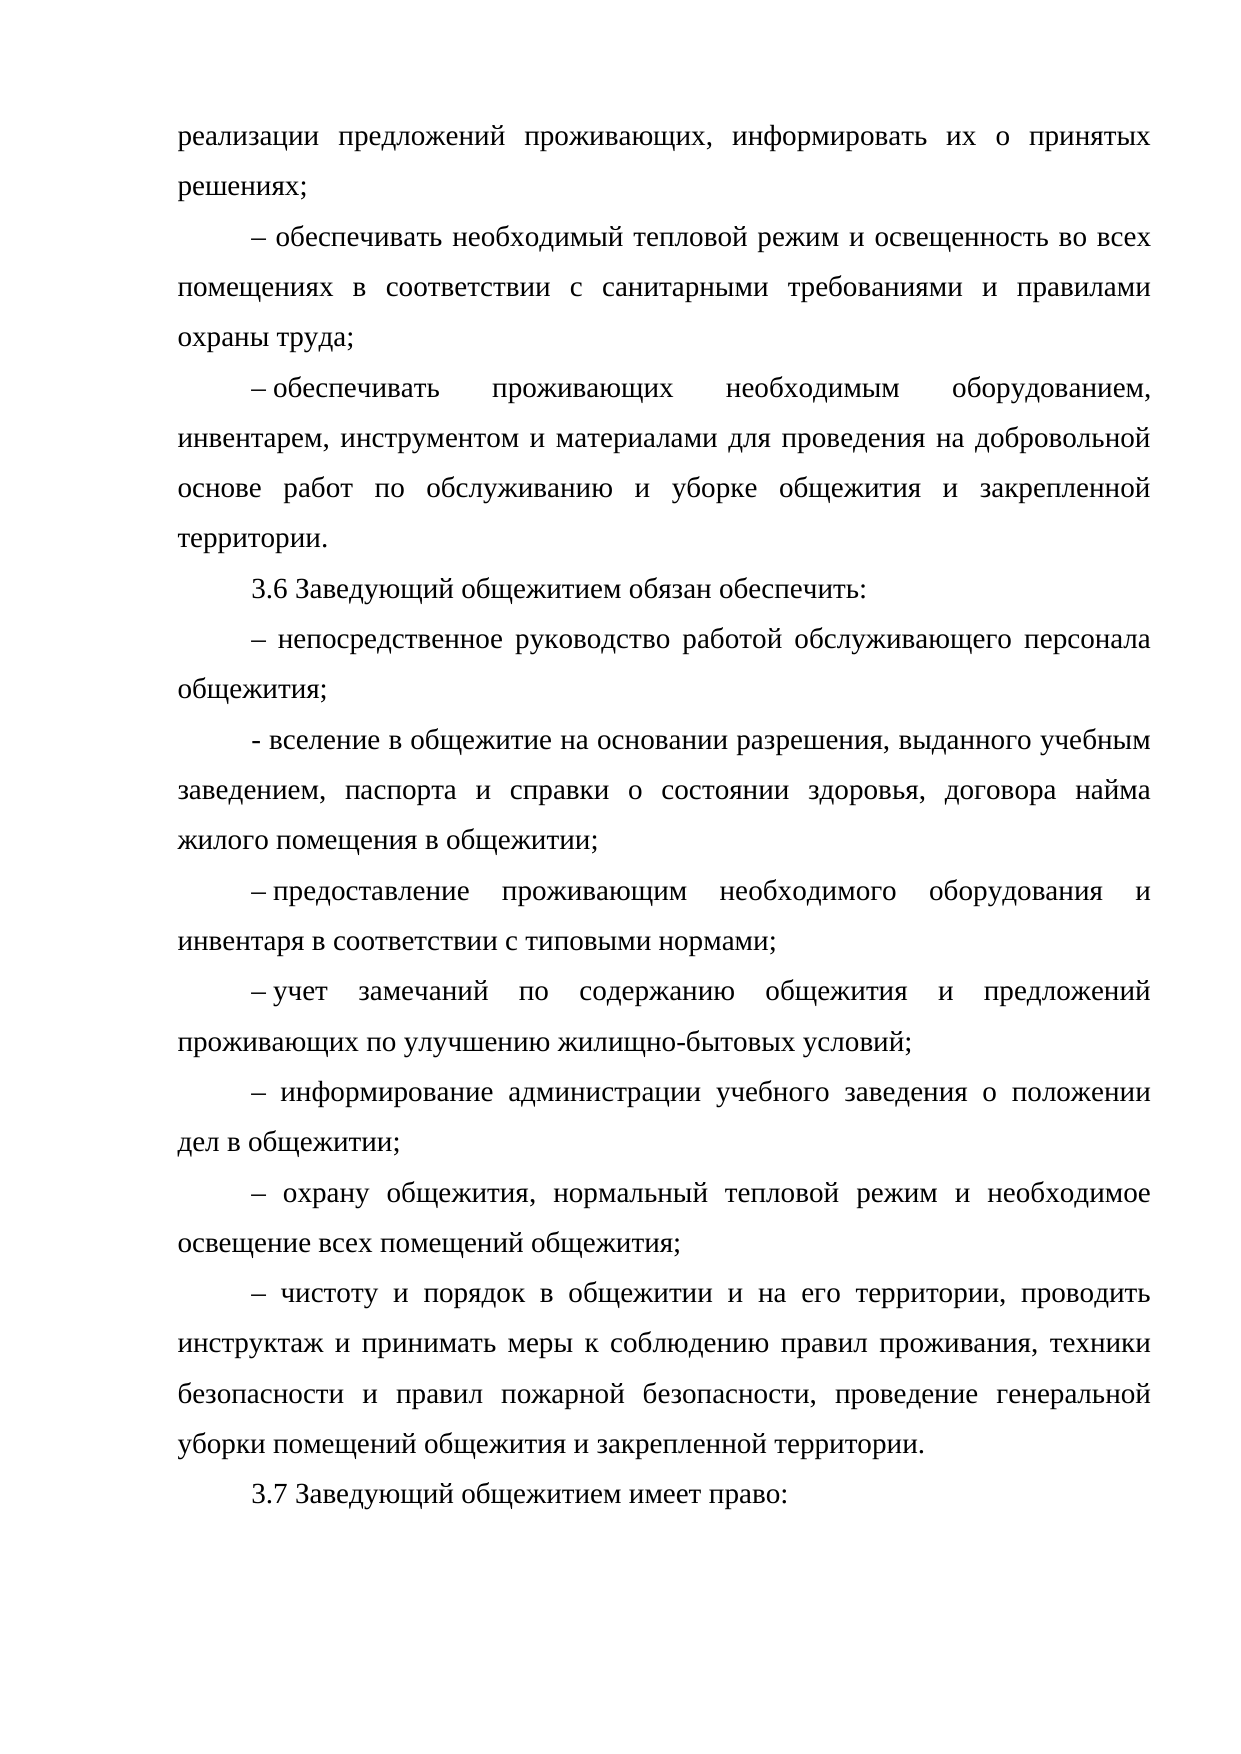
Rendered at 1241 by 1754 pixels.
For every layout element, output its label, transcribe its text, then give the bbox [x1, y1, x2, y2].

text – информирование администрации учебного заведения о положении дел в общежитии; [177, 1074, 1152, 1158]
text – обеспечивать проживающих необходимым оборудованием, инвентарем, инструментом и материалами для проведения на добровольной основе работ по обслуживанию и уборке общежития и закрепленной территории. [177, 370, 1152, 554]
text – обеспечивать необходимый тепловой режим и освещенность во всех помещениях в соответствии с санитарными требованиями и правилами охраны труда; [177, 219, 1152, 353]
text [177, 118, 1152, 202]
text – чистоту и порядок в общежитии и на его территории, проводить инструктаж и принимать меры к соблюдению правил проживания, техники безопасности и правил пожарной безопасности, проведение генеральной уборки помещений общежития и закрепленной территории. [177, 1275, 1152, 1460]
text - вселение в общежитие на основании разрешения, выданного учебным заведением, паспорта и справки о состоянии здоровья, договора найма жилого помещения в общежитии; [177, 722, 1152, 856]
text – непосредственное руководство работой обслуживающего персонала общежития; [177, 621, 1152, 705]
text – охрану общежития, нормальный тепловой режим и необходимое освещение всех помещений общежития; [177, 1175, 1152, 1258]
text – учет замечаний по содержанию общежития и предложений проживающих по улучшению жилищно-бытовых условий; [177, 973, 1152, 1057]
text – предоставление проживающим необходимого оборудования и инвентаря в соответствии с типовыми нормами; [177, 873, 1152, 957]
text 3.6 Заведующий общежитием обязан обеспечить: [177, 571, 1152, 604]
text 3.7 Заведующий общежитием имеет право: [177, 1477, 1152, 1510]
